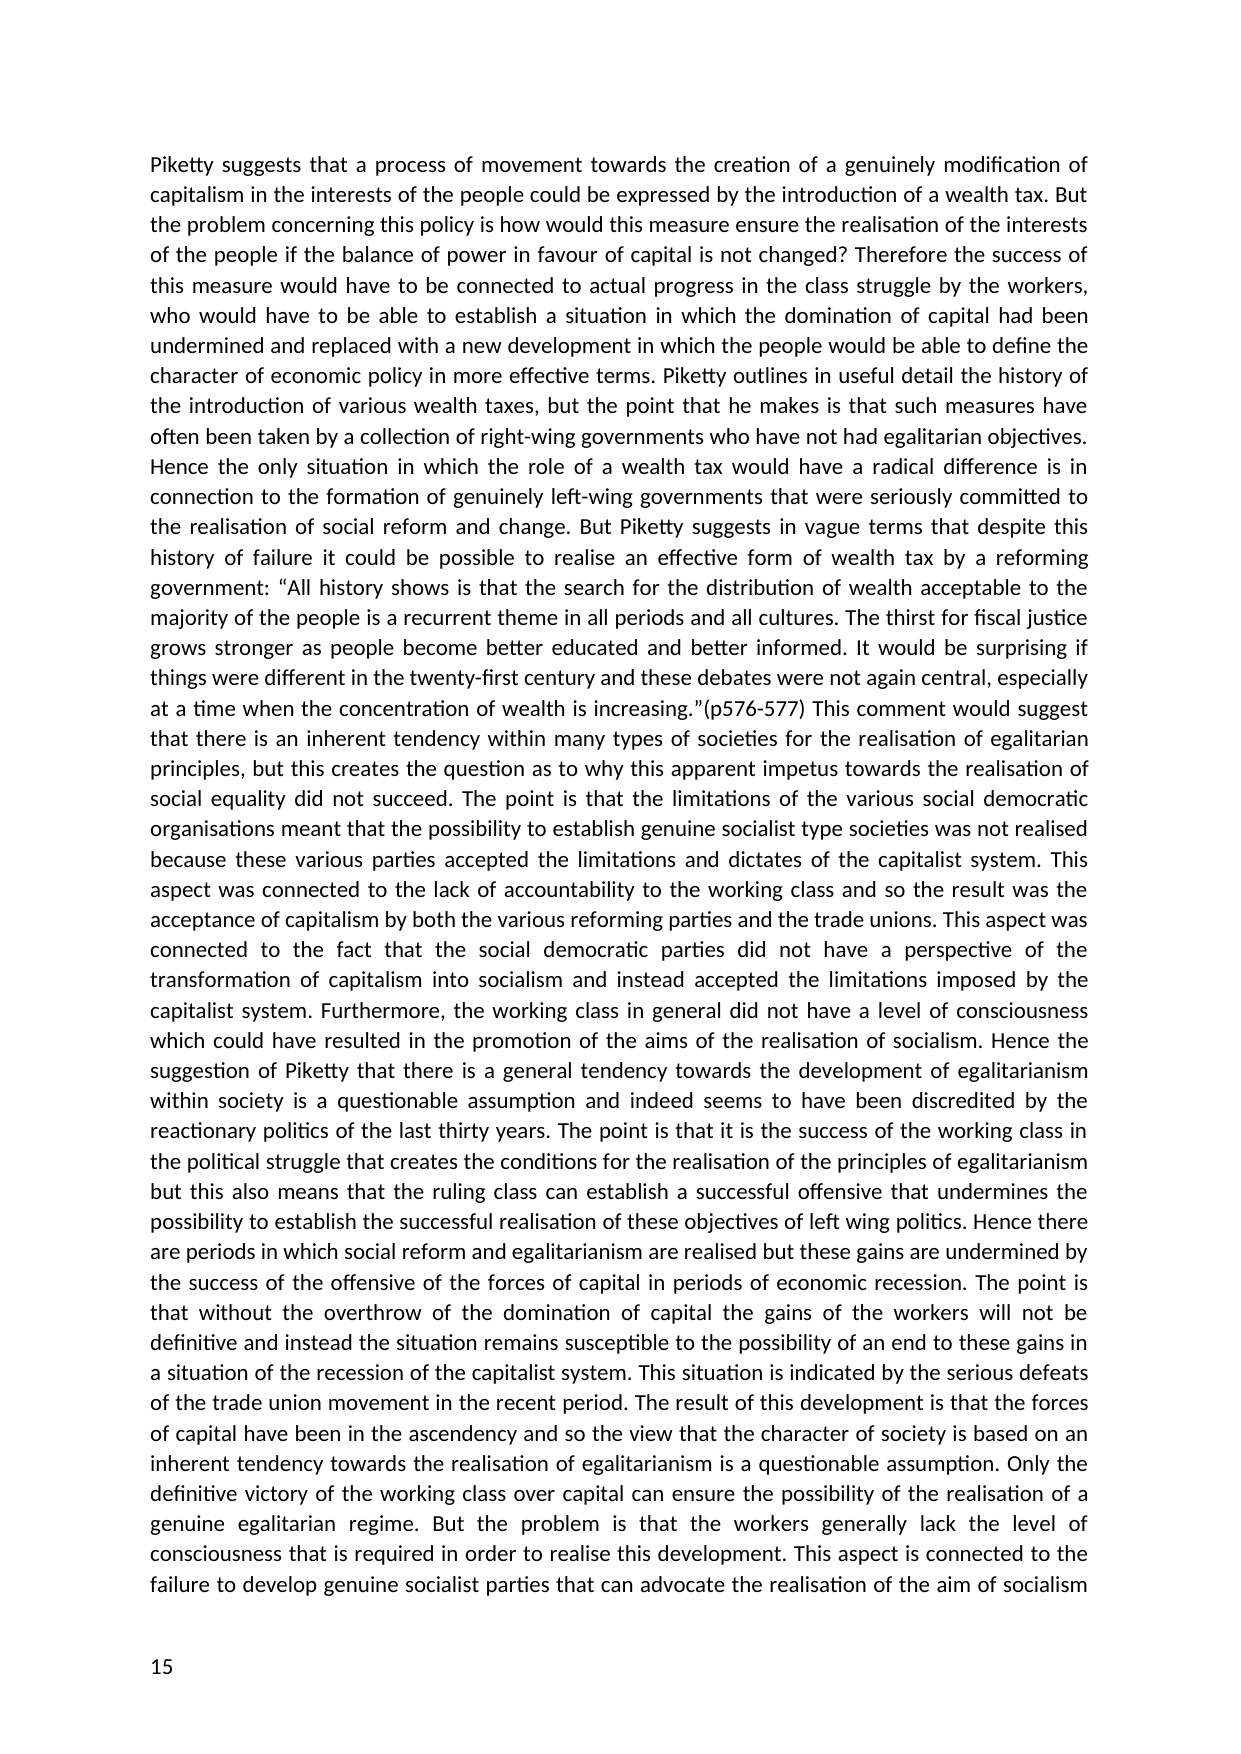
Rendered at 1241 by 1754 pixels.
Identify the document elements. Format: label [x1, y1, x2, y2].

text [150, 150, 1090, 1598]
